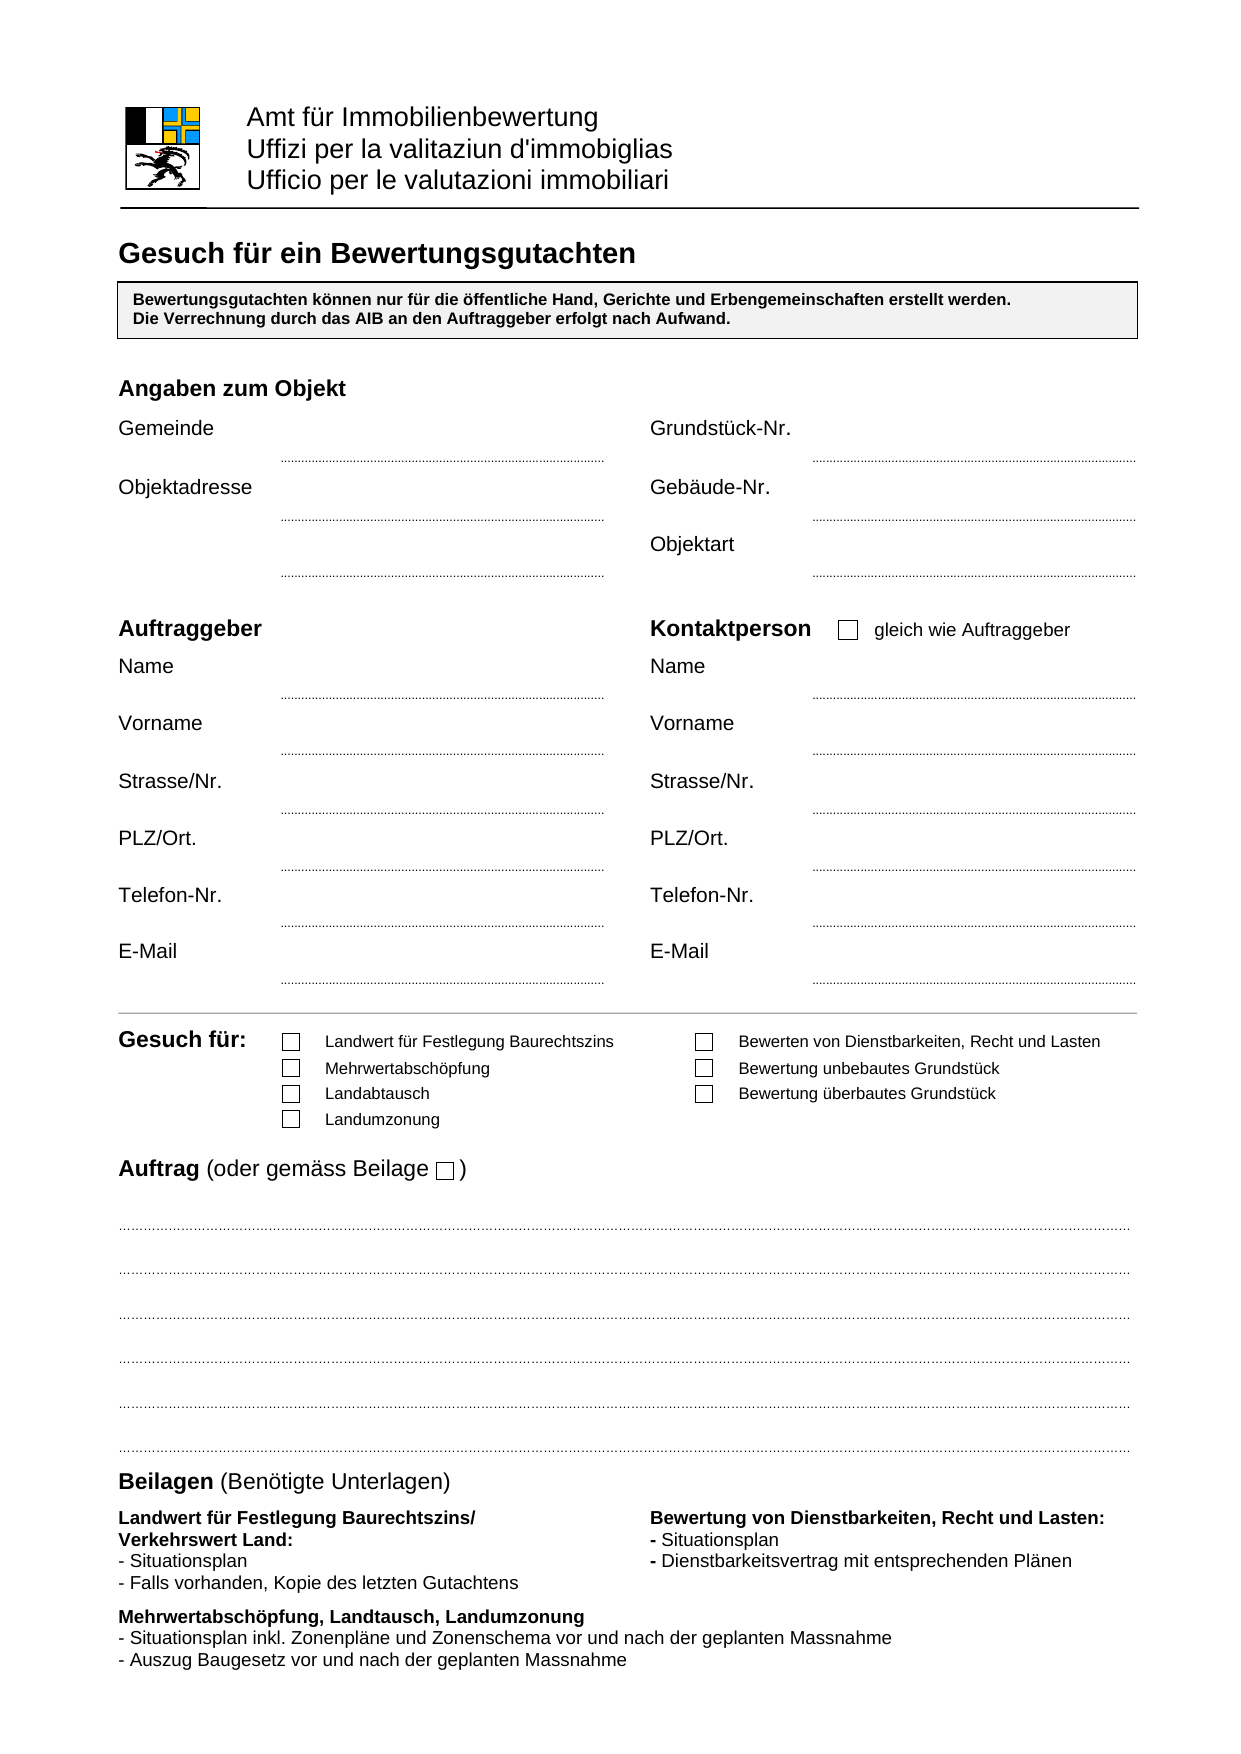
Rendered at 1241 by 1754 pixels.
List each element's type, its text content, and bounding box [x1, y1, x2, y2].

text ……………………………………………………………………………………………………………………………………………………………………………………………………………………… [118, 1396, 1140, 1411]
text ……………………………………………………………………………………………………………………………………………………………………………………………………………………… [118, 1307, 1140, 1322]
text - Falls vorhanden, Kopie des letzten Gutachtens [118, 1571, 1140, 1593]
text Objektadresse Gebäude-Nr. [118, 473, 1140, 499]
text Mehrwertabschöpfung, Landtausch, Landumzonung [118, 1606, 1140, 1627]
text Verkehrswert Land: - Situationsplan [118, 1528, 1140, 1550]
text - Auszug Baugesetz vor und nach der geplanten Massnahme [118, 1649, 1140, 1670]
text ……………………………………………………………………………………………………………………………………………………………………………………………………………………… [118, 1352, 1140, 1366]
text Name Name [118, 654, 1140, 678]
text ……………………………………………………………………………………………………………………………………………………………………………………………………………………… [118, 1441, 1140, 1455]
text Angaben zum Objekt [118, 375, 1140, 402]
text Gesuch für: Landwert für Festlegung Baurechtszins Bewerten von Dienstbarkeiten, Recht und Lasten [118, 1026, 1140, 1052]
text Mehrwertabschöpfung Bewertung unbebautes Grundstück [118, 1058, 1140, 1078]
text - Situationsplan - Dienstbarkeitsvertrag mit entsprechenden Plänen [118, 1550, 1140, 1571]
text PLZ/Ort. PLZ/Ort. [118, 826, 1140, 850]
text Telefon-Nr. Telefon-Nr. [118, 882, 1140, 906]
table_header Amt für Immobilienbewertung Uffizi per la valitaziun d'immobiglias Ufficio per le valutazioni immobiliari [241, 101, 1149, 195]
text Auftraggeber Kontaktperson gleich wie Auftraggeber [118, 615, 1140, 641]
text Gesuch für ein Bewertungsgutachten [118, 236, 1140, 269]
text Landwert für Festlegung Baurechtszins/ Bewertung von Dienstbarkeiten, Recht und Lasten: [118, 1507, 1140, 1528]
text E-Mail E-Mail [118, 939, 1140, 963]
text Objektart [118, 532, 1140, 556]
text ……………………………………………………………………………………………………………………………………………………………………………………………………………………… [118, 1218, 1140, 1232]
table_header [125, 101, 241, 195]
text ……………………………………………………………………………………………………………………………………………………………………………………………………………………… [118, 1263, 1140, 1277]
text Beilagen (Benötigte Unterlagen) [118, 1468, 1140, 1494]
text Landabtausch Bewertung überbautes Grundstück [118, 1084, 1140, 1103]
text Auftrag (oder gemäss Beilage ) [118, 1155, 1140, 1182]
text Vorname Vorname [118, 710, 1140, 734]
text Landumzonung [118, 1109, 1140, 1128]
text Strasse/Nr. Strasse/Nr. [118, 767, 1140, 793]
text Gemeinde Grundstück-Nr. [118, 414, 1140, 441]
text - Situationsplan inkl. Zonenpläne und Zonenschema vor und nach der geplanten Massnahme [118, 1627, 1140, 1649]
